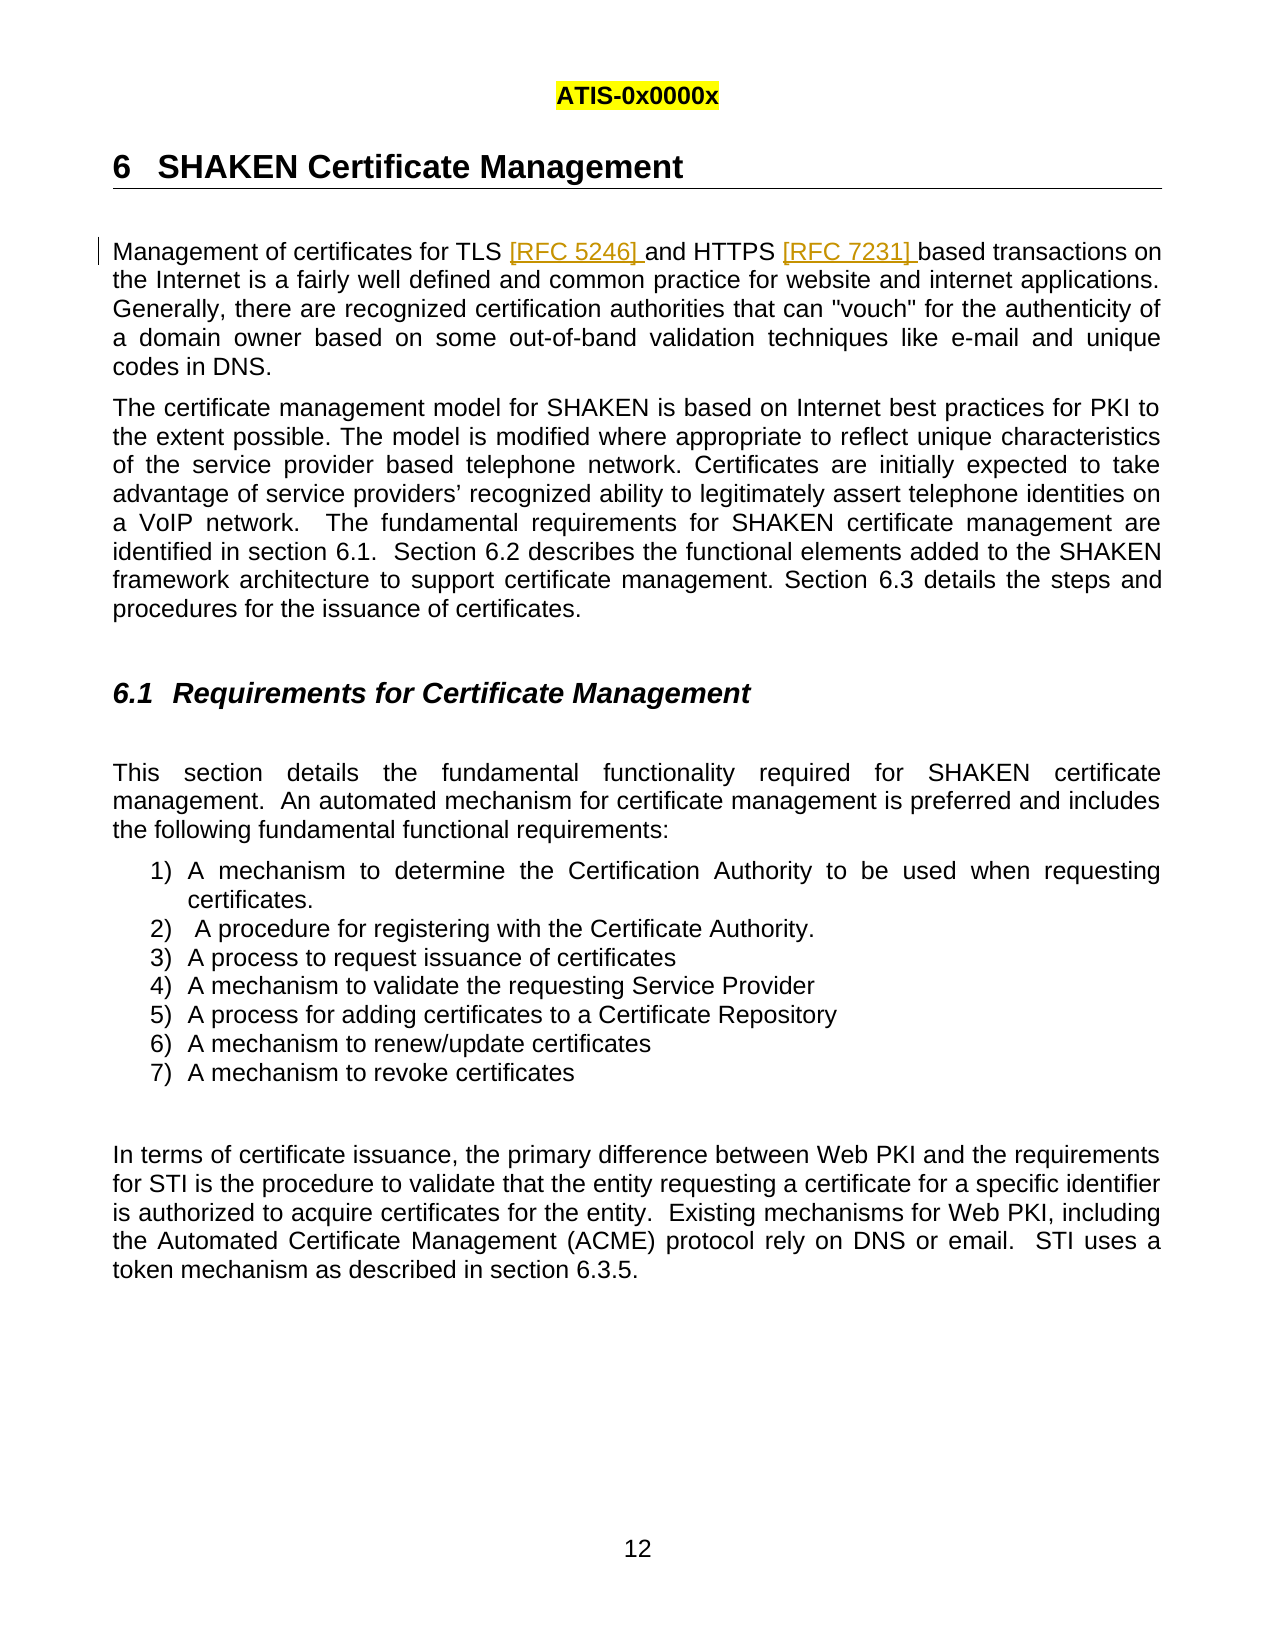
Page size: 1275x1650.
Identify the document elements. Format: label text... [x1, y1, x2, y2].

text This section details the fundamental functionality required for SHAKEN certificate management. An automated mechanism for certificate management is preferred and includes the following fundamental functional requirements: [112, 758, 1162, 844]
list A process for adding certificates to a Certificate Repository [150, 1000, 1162, 1029]
text In terms of certificate issuance, the primary difference between Web PKI and the requirements for STI is the procedure to validate that the entity requesting a certificate for a specific identifier is authorized to acquire certificates for the entity. Existing mechanisms for Web PKI, including the Automated Certificate Management (ACME) protocol rely on DNS or email. STI uses a token mechanism as described in section 6.3.5. [112, 1140, 1162, 1284]
list A mechanism to revoke certificates [150, 1058, 1162, 1086]
list A procedure for registering with the Certificate Authority. [150, 914, 1162, 943]
subtitle SHAKEN Certificate Management [112, 147, 1162, 189]
list A process to request issuance of certificates [150, 943, 1162, 971]
text The certificate management model for SHAKEN is based on Internet best practices for PKI to the extent possible. The model is modified where appropriate to reflect unique characteristics of the service provider based telephone network. Certificates are initially expected to take advantage of service providers’ recognized ability to legitimately assert telephone identities on a VoIP network. The fundamental requirements for SHAKEN certificate management are identified in section 6.1. Section 6.2 describes the functional elements added to the SHAKEN framework architecture to support certificate management. Section 6.3 details the steps and procedures for the issuance of certificates. [112, 393, 1162, 623]
subtitle Requirements for Certificate Management [112, 677, 1162, 710]
list A mechanism to determine the Certification Authority to be used when requesting certificates. [150, 856, 1162, 914]
text Management of certificates for TLS and HTTPS based transactions on the Internet is a fairly well defined and common practice for website and internet applications. Generally, there are recognized certification authorities that can "vouch" for the authenticity of a domain owner based on some out-of-band validation techniques like e-mail and unique codes in DNS. [112, 237, 1162, 380]
list A mechanism to renew/update certificates [150, 1029, 1162, 1058]
list A mechanism to validate the requesting Service Provider [150, 971, 1162, 1000]
